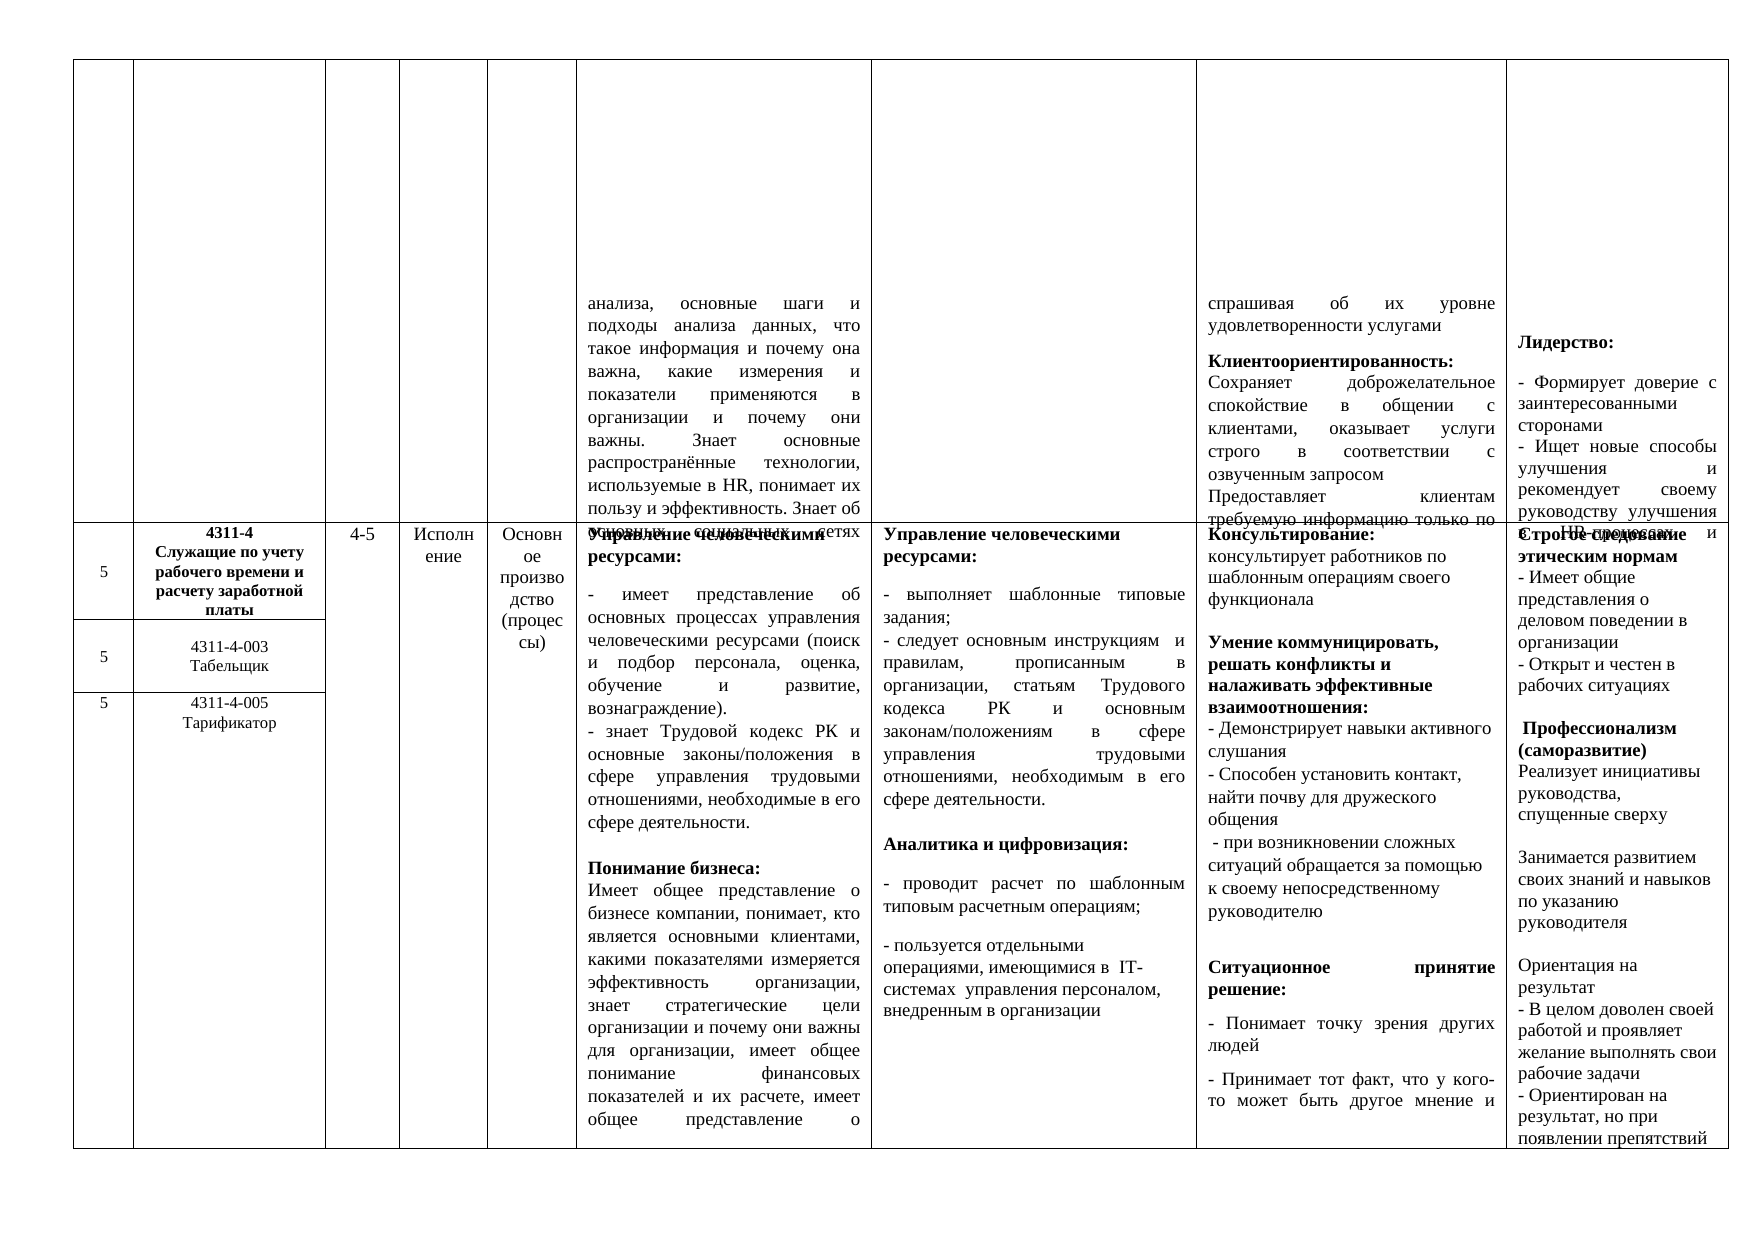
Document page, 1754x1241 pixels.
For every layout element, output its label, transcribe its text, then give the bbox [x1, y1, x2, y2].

table_cell Управление человеческими ресурсами: - выполняет шаблонные типовые задания; - следует основным инструкциям и правилам, прописанным в организации, статьям Трудового кодекса РК и основным законам/положениям в сфере управления трудовыми отношениями, необходимым в его сфере деятельности. Аналитика и цифровизация: - проводит расчет по шаблонным типовым расчетным операциям; - пользуется отдельными операциями, имеющимися в IT-системах управления персоналом, внедренным в организации [872, 523, 1196, 1148]
table_cell Строгое следование этическим нормам - Имеет общие представления о деловом поведении в организации - Открыт и честен в рабочих ситуациях Профессионализм (саморазвитие) Реализует инициативы руководства, спущенные сверху Занимается развитием своих знаний и навыков по указанию руководителя Ориентация на результат - В целом доволен своей работой и проявляет желание выполнять свои рабочие задачи - Ориентирован на результат, но при появлении препятствий просит помощи руководителя - Берет на себя ответственность только за отдельные части работы, в которые был вовлечен, а не за результат в целом Лидерство: - Заинтересован в решении только своих задач, не участвует в формировании команды - Анализирует и подготавливает решения по своему направлению в рамках установленных политик и руководств [1507, 523, 1728, 1148]
table_cell 4-5 [326, 523, 399, 1148]
table_cell 4311-4 Служащие по учету рабочего времени и расчету заработной платы [134, 523, 325, 619]
table_cell Управление человеческими ресурсами: - имеет представление об основных процессах управления человеческими ресурсами (поиск и подбор персонала, оценка, обучение и развитие, вознаграждение). - знает Трудовой кодекс РК и основные законы/положения в сфере управления трудовыми отношениями, необходимые в его сфере деятельности. Понимание бизнеса: Имеет общее представление о бизнесе компании, понимает, кто является основными клиентами, какими показателями измеряется эффективность организации, знает стратегические цели организации и почему они важны для организации, имеет общее понимание финансовых показателей и их расчете, имеет общее представление о корпоративном управлении организации Аналитика и цифровизация: Понимает, что такое принятие решение на основе фактов и анализа, основные шаги и подходы анализа данных, что такое информация и почему она важна, какие измерения и показатели применяются в организации и почему они важны. Управление изменениями: В целом понимает подход управления изменениями, имеет общее понимание проектного подхода [577, 523, 871, 1148]
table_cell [134, 60, 325, 522]
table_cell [134, 693, 325, 1148]
table_cell 5 [74, 620, 133, 692]
table_cell 5 [74, 693, 133, 1148]
table_cell 5 [74, 60, 133, 522]
table_cell Исполнение [400, 523, 487, 1148]
table_cell Основное производство (процессы) [488, 523, 576, 1148]
table_cell 4311-4-003 Табельщик [134, 620, 325, 692]
table_cell 5 [74, 523, 133, 619]
table_cell Консультирование: консультирует работников по шаблонным операциям своего функционала Умение коммуницировать, решать конфликты и налаживать эффективные взаимоотношения: - Демонстрирует навыки активного слушания - Способен установить контакт, найти почву для дружеского общения - при возникновении сложных ситуаций обращается за помощью к своему непосредственному руководителю Ситуационное принятие решение: - Понимает точку зрения других людей - Принимает тот факт, что у кого-то может быть другое мнение и способ действовать. Клиентоориентированность: Оказывает услуги клиентам (внутренним и внешним) согласно прописанным регламентам и процедурам, без стремления делать больше [1197, 523, 1506, 1148]
